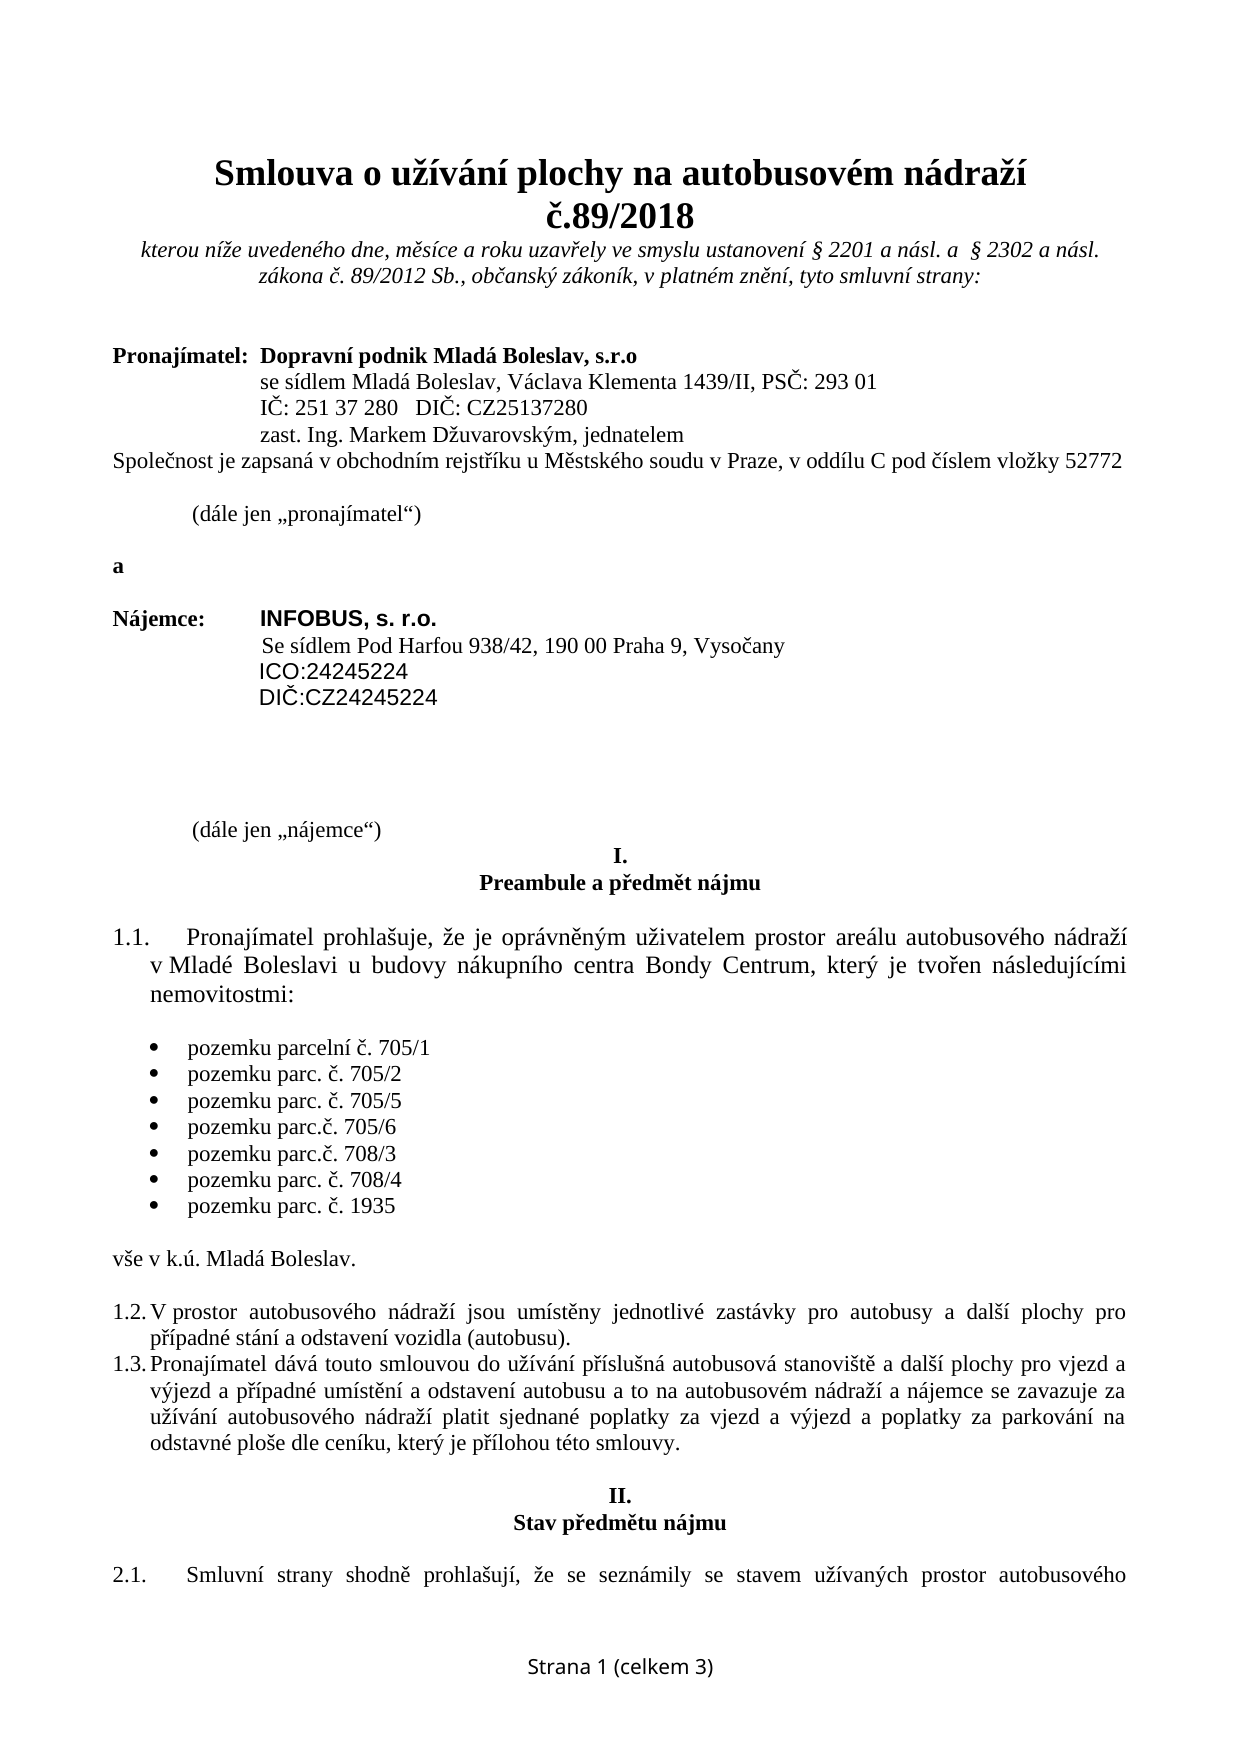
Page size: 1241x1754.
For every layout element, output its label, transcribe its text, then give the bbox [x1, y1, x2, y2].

list pozemku parc.č. 708/3 [150, 1139, 1128, 1166]
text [112, 1561, 1128, 1588]
list Pronajímatel prohlašuje, že je oprávněným uživatelem prostor areálu autobusového nádraží v Mladé Boleslavi u budovy nákupního centra , který je tvořen následujícími nemovitostmi: [112, 922, 1128, 1008]
text Smlouva o užívání plochy na autobusovém nádraží [112, 150, 1128, 193]
list pozemku parc.č. 705/6 [150, 1113, 1128, 1139]
text se sídlem Mladá Boleslav, Václava Klementa 1439/II, PSČ: 293 01 [260, 368, 1125, 394]
text kterou níže uvedeného dne, měsíce a roku uzavřely ve smyslu ustanovení § 2201 a násl. a § násl. zákona č. 89/2012 Sb., občanský zákoník, v platném znění, tyto smluvní strany: [112, 236, 1128, 289]
text (dále jen „pronajímatel“) [112, 500, 1128, 526]
list pozemku parc. č. 1935 [150, 1192, 1128, 1219]
text IČ: 251 37 280 DIČ: CZ25137280 [186, 394, 1125, 421]
text vše v k.ú. Mladá Boleslav. [112, 1245, 1128, 1271]
text Se sídlem Pod Harfou 938/42, 190 00 Praha 9, Vysočany ICO:24245224 DIČ:CZ24245224 [112, 632, 1128, 711]
list pozemku parc. č. 708/4 [150, 1166, 1128, 1192]
text II. [112, 1482, 1128, 1508]
list Pronajímatel dává touto smlouvou do užívání příslušná autobusová stanoviště a další plochy pro vjezd a výjezd a případné umístění a odstavení autobusu a to na autobusovém nádraží a nájemce se zavazuje za užívání autobusového nádraží platit sjednané poplatky za vjezd a výjezd a poplatky za parkování na odstavné ploše dle ceníku, který je přílohou této smlouvy. [112, 1350, 1128, 1456]
list pozemku parcelní č. 705/1 [150, 1034, 1128, 1061]
list pozemku parc. č. 705/2 [150, 1061, 1128, 1087]
subtitle Preambule a předmět nájmu [112, 869, 1128, 895]
list pozemku parc. č. 705/5 [150, 1087, 1128, 1113]
text Společnost je zapsaná v obchodním rejstříku u Městského soudu v Praze, v oddílu C pod číslem vložky 52772 [112, 447, 1125, 473]
text č.89/2018 [112, 193, 1128, 236]
text a [112, 552, 1128, 579]
list V prostor autobusového nádraží jsou umístěny jednotlivé zastávky pro autobusy a další plochy pro případné stání a odstavení vozidla (autobusu). [112, 1298, 1128, 1350]
text I. [112, 842, 1128, 869]
text (dále jen „nájemce“) [112, 816, 1128, 842]
subtitle Stav předmětu nájmu [112, 1508, 1128, 1535]
text zast. Ing. Markem Džuvarovským, jednatelem [186, 421, 1125, 447]
text Nájemce: INFOBUS, s. r.o. [112, 605, 1128, 632]
text Pronajímatel: Dopravní podnik Mladá Boleslav, s.r.o [112, 342, 1125, 368]
